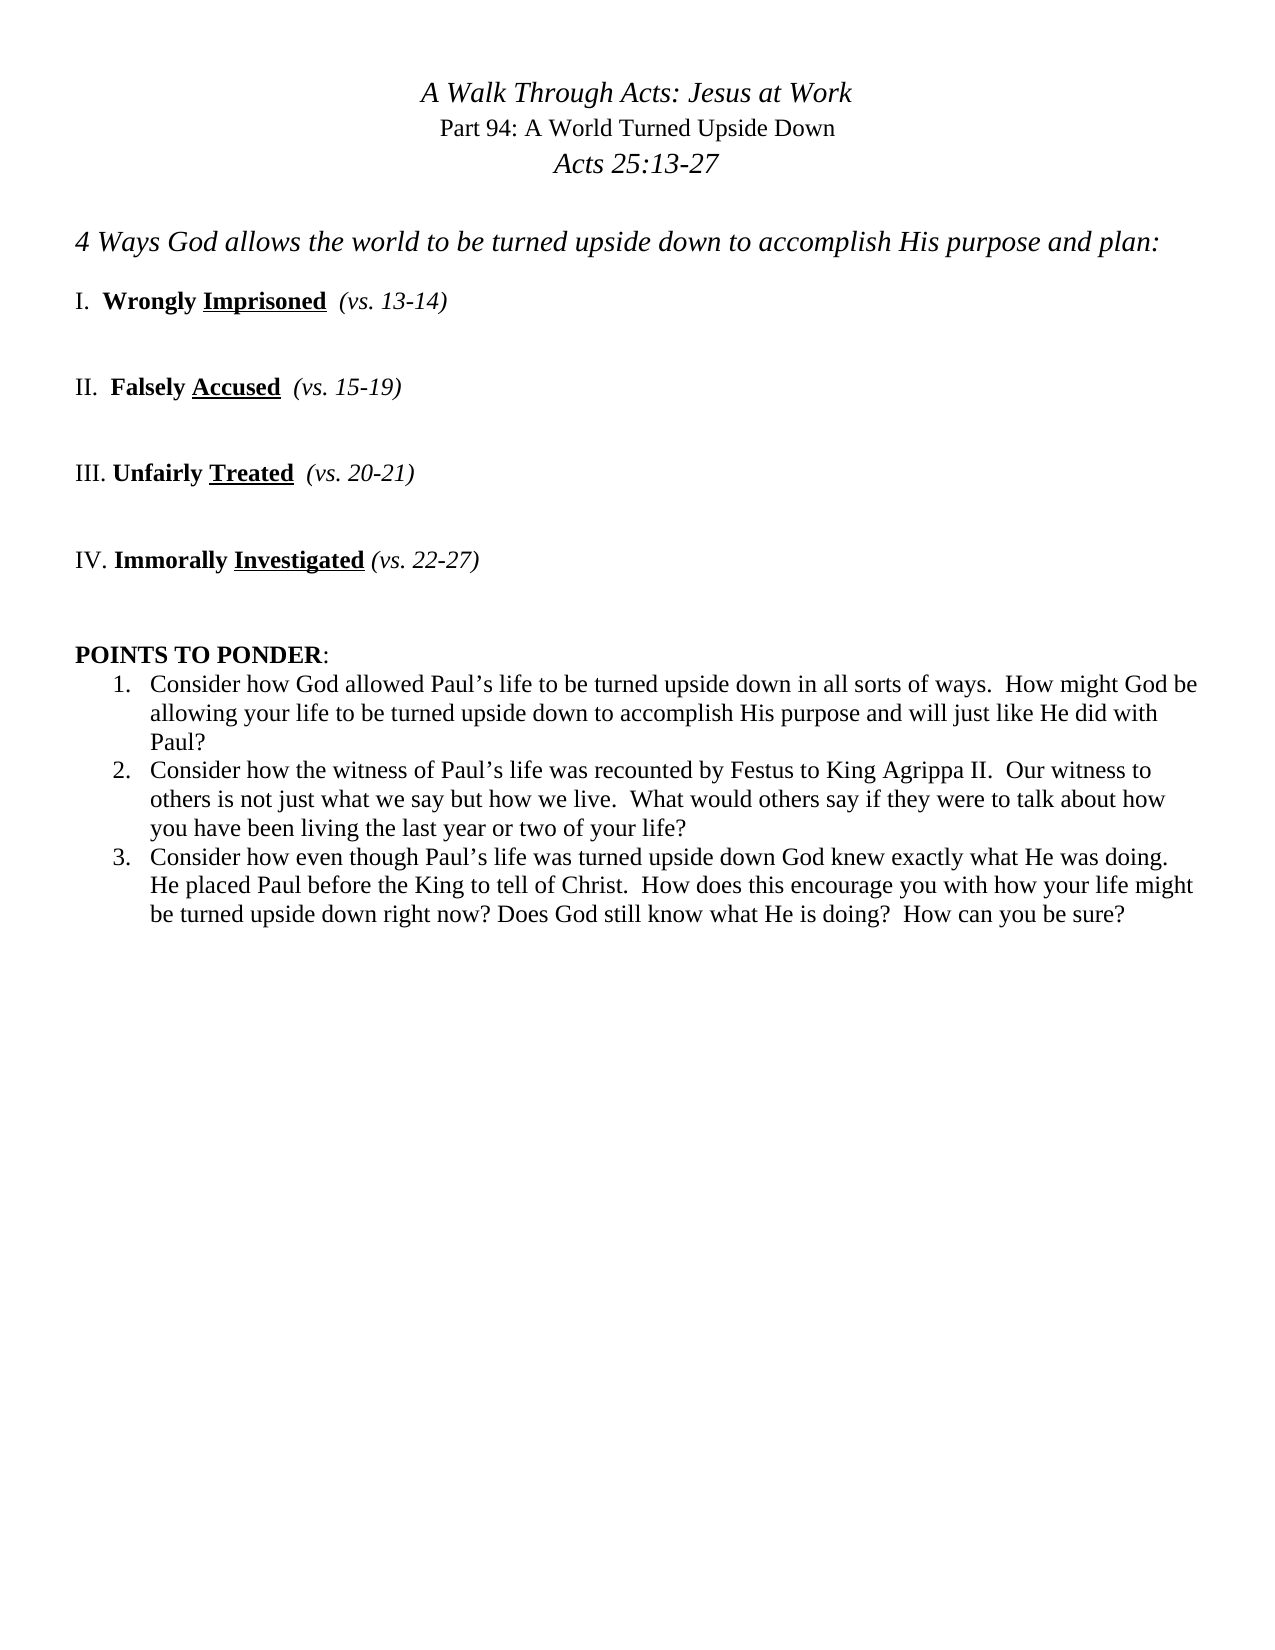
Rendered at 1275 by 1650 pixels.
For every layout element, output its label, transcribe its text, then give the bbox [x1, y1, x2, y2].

text I. Wrongly Imprisoned (vs. 13-14) [75, 286, 1200, 315]
text IV. Immorally Investigated (vs. 22-27) [75, 545, 1200, 573]
text II. Falsely Accused (vs. 15-19) [75, 372, 1200, 401]
text POINTS TO PONDER: [75, 641, 1200, 669]
text A Walk Through Acts: Jesus at Work [75, 75, 1200, 108]
list Consider how the witness of Paul’s life was recounted by Festus to King Agrippa II. Our witness to others is not just what we say but how we live. What would others say if they were to talk about how you have been living the last year or two of your life? [112, 756, 1200, 842]
text 4 Ways God allows the world to be turned upside down to accomplish His purpose and plan: [75, 224, 1200, 257]
text III. Unfairly Treated (vs. 20-21) [75, 458, 1200, 487]
text Acts 25:13-27 [75, 147, 1200, 180]
list Consider how God allowed Paul’s life to be turned upside down in all sorts of ways. How might God be allowing your life to be turned upside down to accomplish His purpose and will just like He did with Paul? [112, 669, 1200, 756]
list Consider how even though Paul’s life was turned upside down God knew exactly what He was doing. He placed Paul before the King to tell of Christ. How does this encourage you with how your life might be turned upside down right now? Does God still know what He is doing? How can you be sure? [112, 842, 1200, 928]
text Part 94: A World Turned Upside Down [75, 113, 1200, 142]
